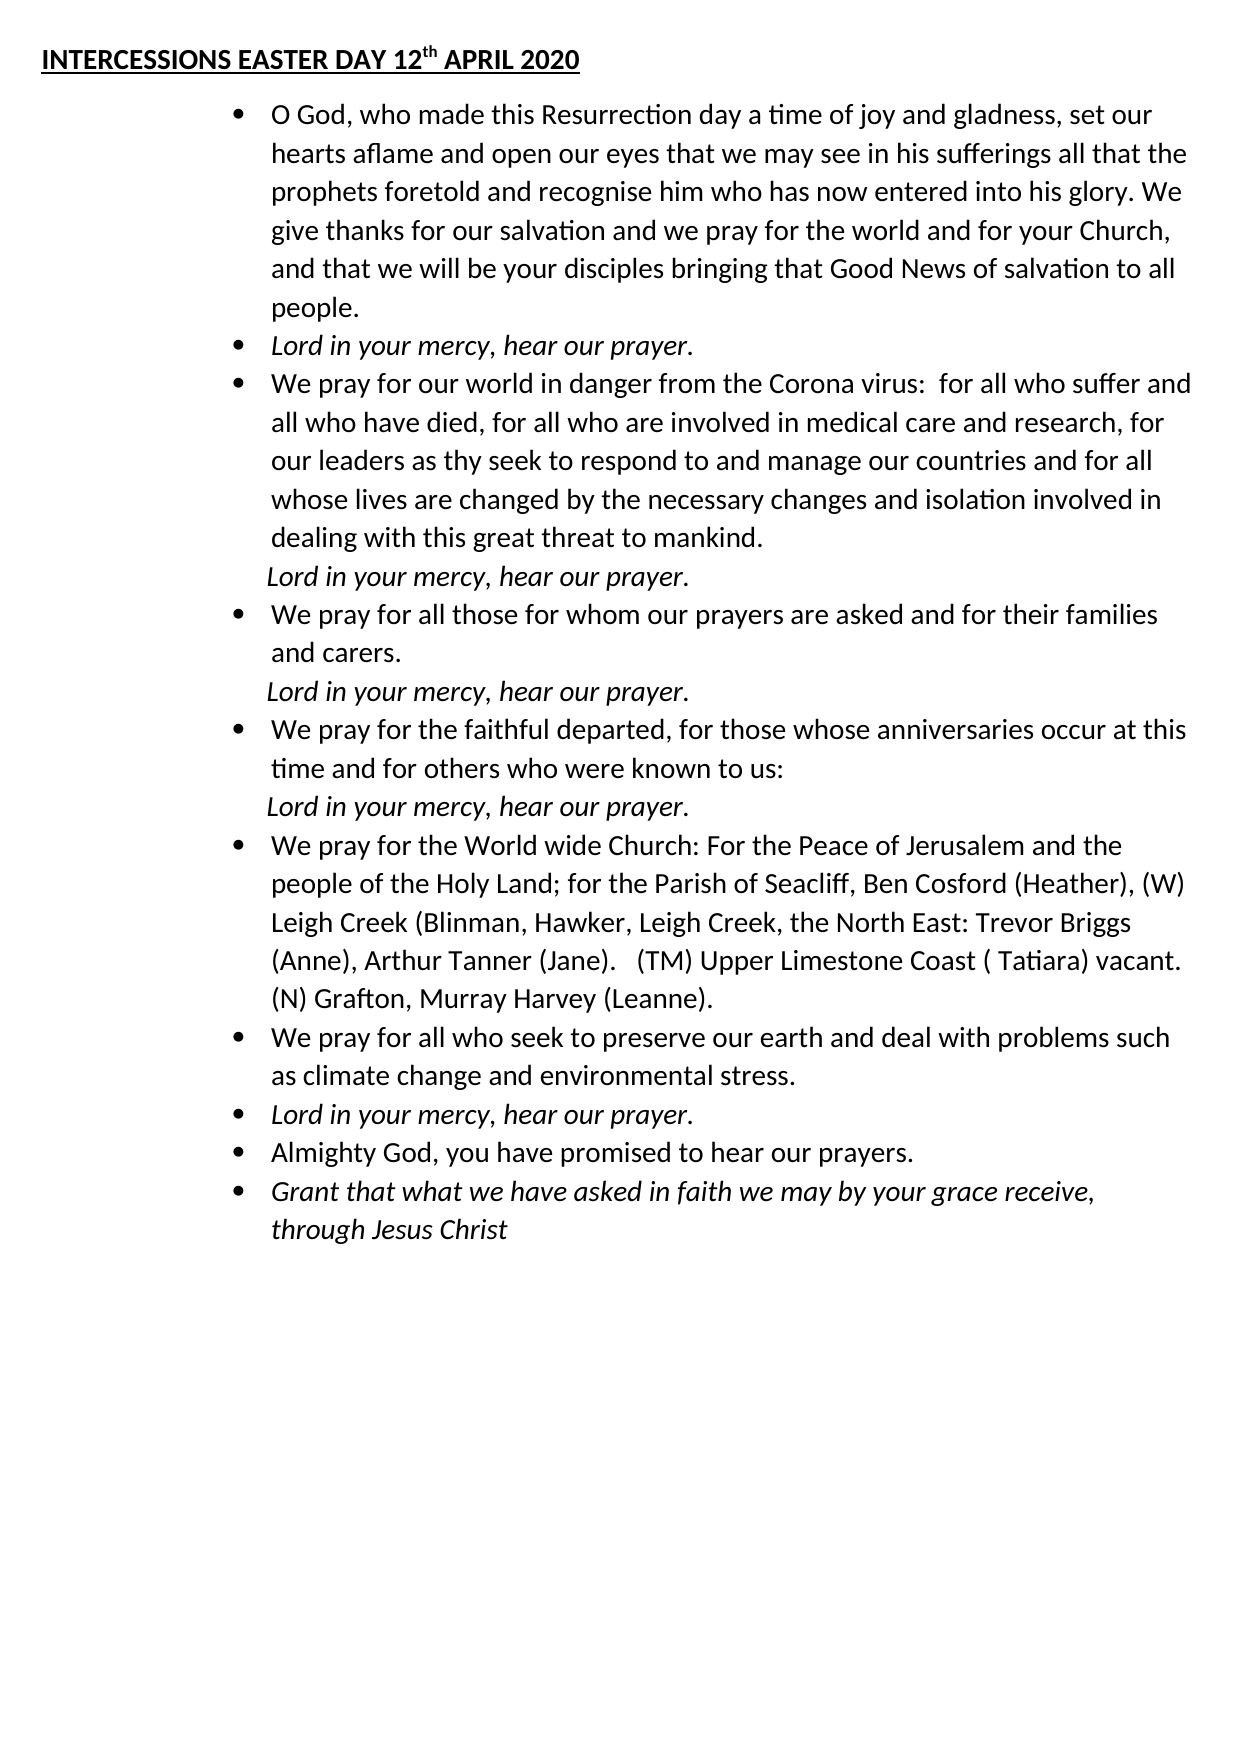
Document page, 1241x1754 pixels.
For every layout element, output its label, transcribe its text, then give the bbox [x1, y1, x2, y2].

list Lord in your mercy, hear our prayer. [233, 327, 1199, 363]
list We pray for the World wide Church: For the Peace of Jerusalem and the people of the Holy Land; for the Parish of Seacliff, Ben Cosford (Heather), (W) Leigh Creek (Blinman, Hawker, Leigh Creek, the North East: Trevor Briggs (Anne), Arthur Tanner (Jane). (TM) Upper Limestone Coast ( Tatiara) vacant. (N) Grafton, Murray Harvey (Leanne). [233, 827, 1199, 1016]
list Almighty God, you have promised to hear our prayers. [233, 1134, 1199, 1170]
text INTERCESSIONS EASTER DAY 12th APRIL 2020 [41, 41, 1199, 77]
list We pray for the faithful departed, for those whose anniversaries occur at this time and for others who were known to us: [233, 711, 1199, 786]
list O God, who made this Resurrection day a time of joy and gladness, set our hearts aflame and open our eyes that we may see in his sufferings all that the prophets foretold and recognise him who has now entered into his glory. We give thanks for our salvation and we pray for the world and for your Church, and that we will be your disciples bringing that Good News of salvation to all people. [233, 96, 1199, 324]
list Lord in your mercy, hear our prayer. [191, 673, 1199, 709]
list Lord in your mercy, hear our prayer. [191, 788, 1199, 824]
list We pray for our world in danger from the Corona virus: for all who suffer and all who have died, for all who are involved in medical care and research, for our leaders as thy seek to respond to and manage our countries and for all whose lives are changed by the necessary changes and isolation involved in dealing with this great threat to mankind. [233, 366, 1199, 555]
list Grant that what we have asked in faith we may by your grace receive, through Jesus Christ [233, 1173, 1199, 1247]
list We pray for all who seek to preserve our earth and deal with problems such as climate change and environmental stress. [233, 1019, 1199, 1093]
list We pray for all those for whom our prayers are asked and for their families and carers. [233, 596, 1199, 670]
list Lord in your mercy, hear our prayer. [191, 558, 1199, 593]
list Lord in your mercy, hear our prayer. [233, 1096, 1199, 1131]
